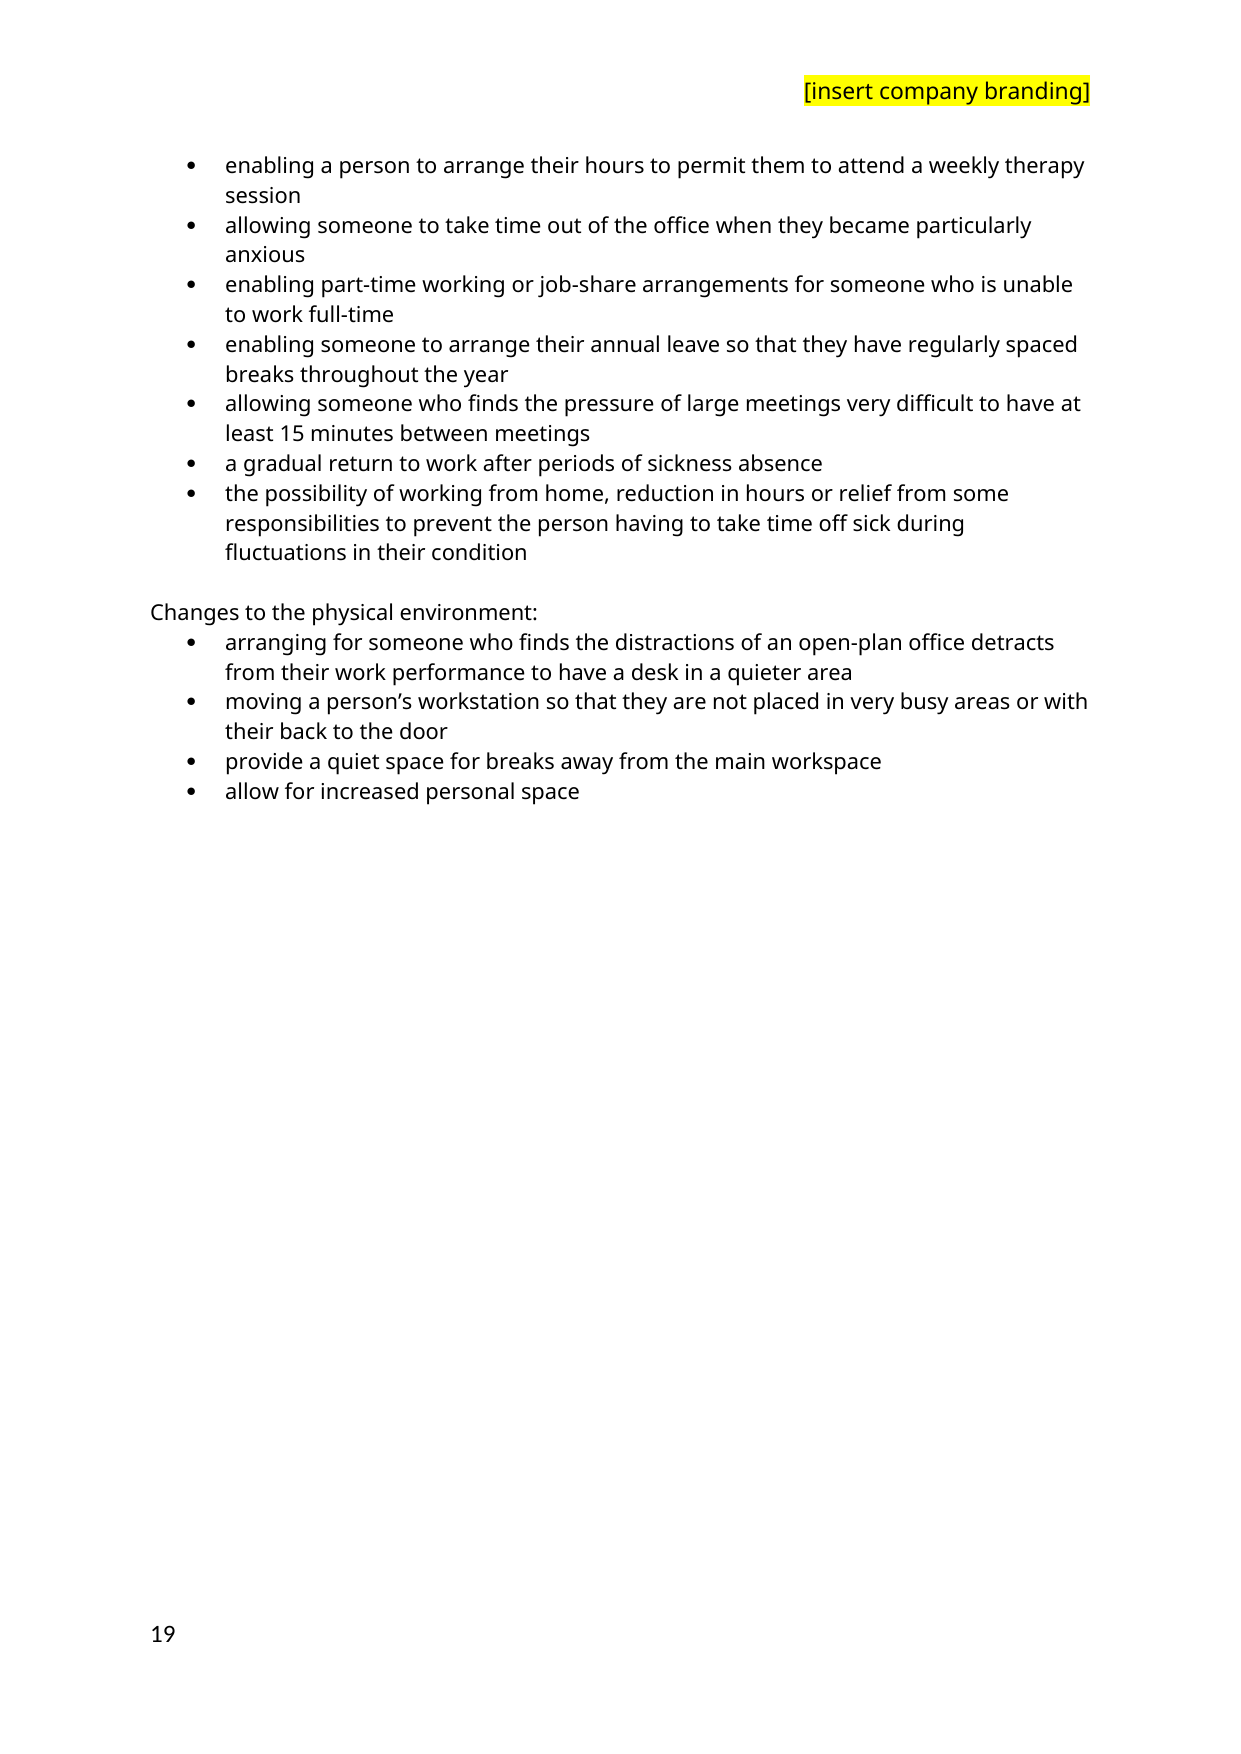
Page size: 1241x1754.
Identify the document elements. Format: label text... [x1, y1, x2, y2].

list provide a quiet space for breaks away from the main workspace [187, 746, 1090, 776]
list enabling a person to arrange their hours to permit them to attend a weekly therapy session [187, 150, 1090, 209]
list arranging for someone who finds the distractions of an open-plan office detracts from their work performance to have a desk in a quieter area [187, 627, 1090, 686]
text Changes to the physical environment: [150, 597, 1090, 627]
list moving a person’s workstation so that they are not placed in very busy areas or with their back to the door [187, 686, 1090, 746]
list allow for increased personal space [187, 776, 1090, 805]
list a gradual return to work after periods of sickness absence [187, 448, 1090, 478]
list allowing someone to take time out of the office when they became particularly anxious [187, 209, 1090, 269]
list allowing someone who finds the pressure of large meetings very difficult to have at least 15 minutes between meetings [187, 388, 1090, 448]
list the possibility of working from home, reduction in hours or relief from some responsibilities to prevent the person having to take time off sick during fluctuations in their condition [187, 478, 1090, 567]
list enabling someone to arrange their annual leave so that they have regularly spaced breaks throughout the year [187, 329, 1090, 388]
list enabling part-time working or job-share arrangements for someone who is unable to work full-time [187, 269, 1090, 329]
